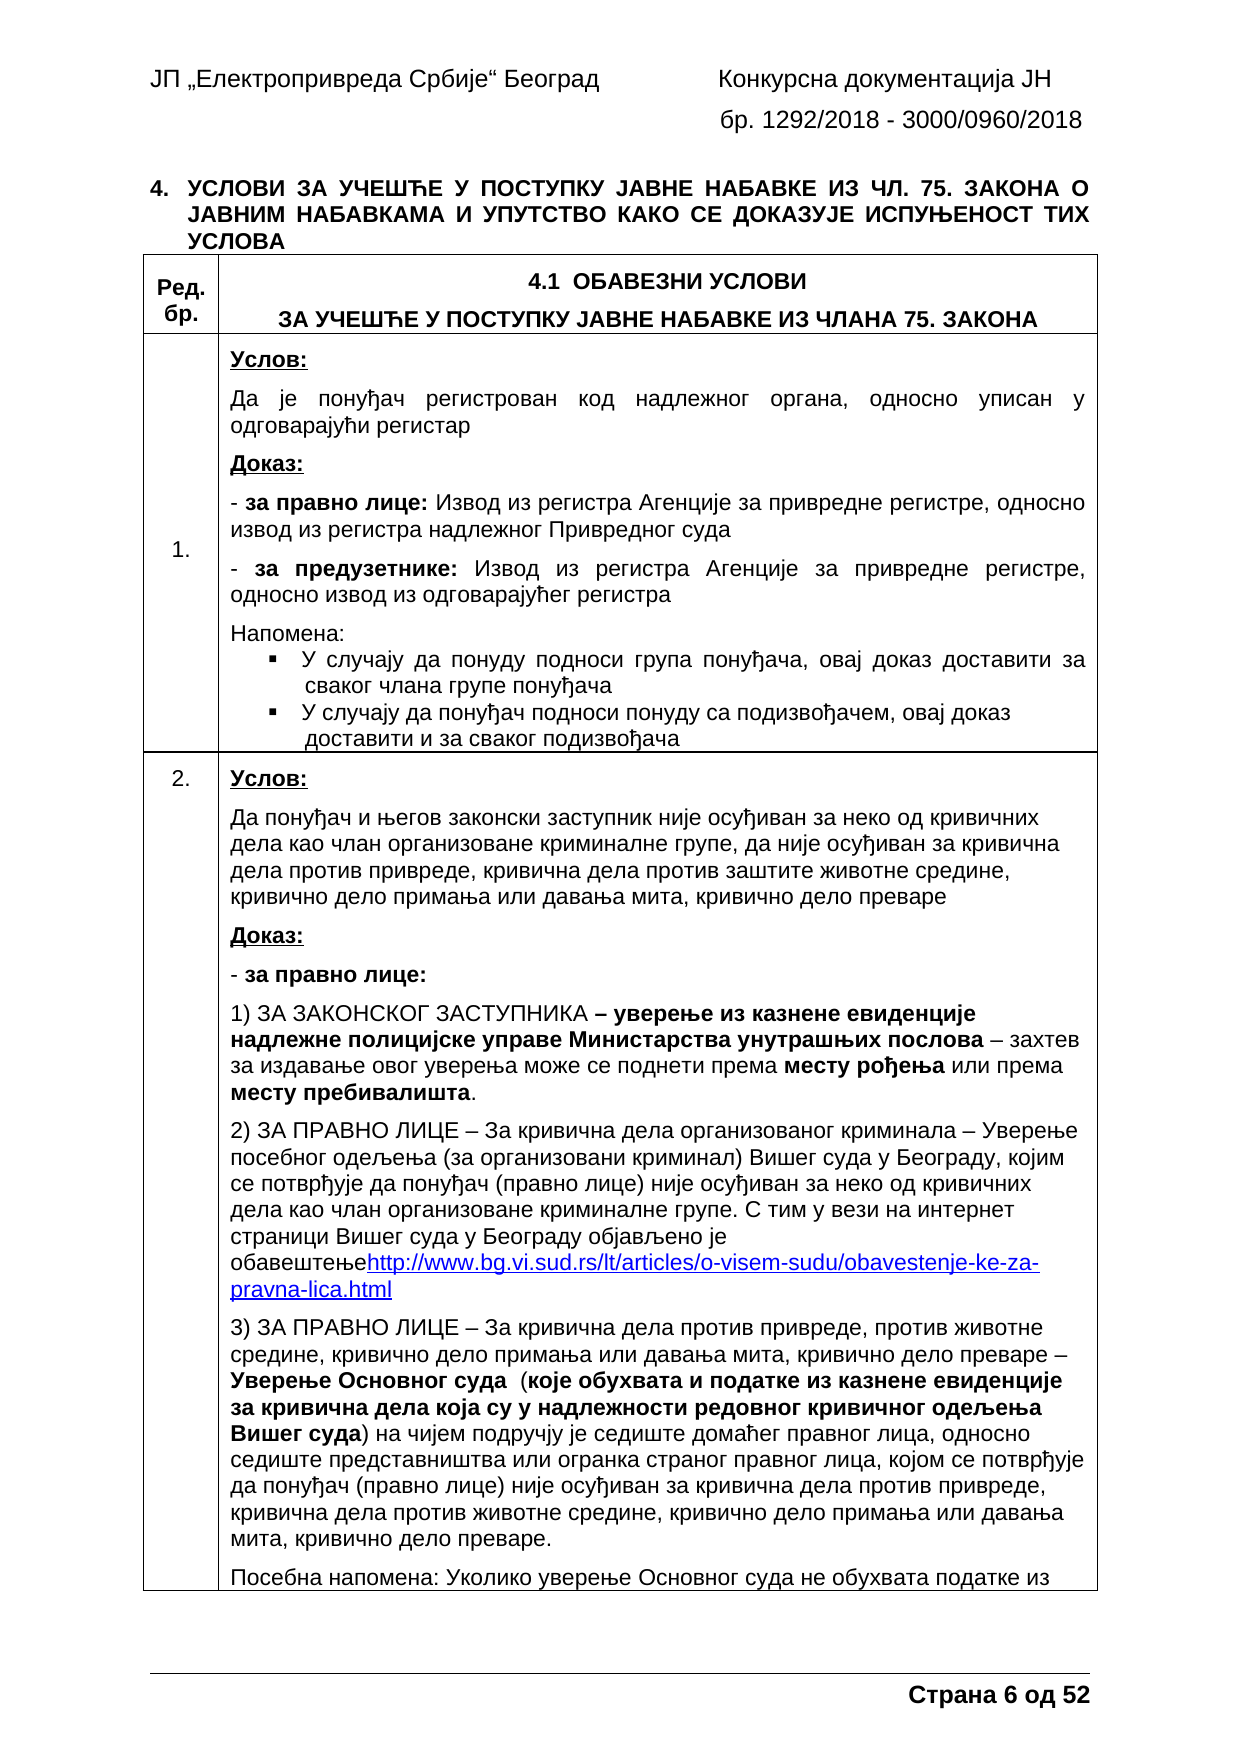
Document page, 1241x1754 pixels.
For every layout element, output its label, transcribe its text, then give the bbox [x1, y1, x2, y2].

table_cell 1. [144, 334, 218, 751]
table_cell Услов: Да је понуђач регистрован код надлежног органа, односно уписан у одговарајући регистар Доказ: - за правно лице: Извод из регистра Агенције за привредне регистре, односно извод из регистра надлежног Привредног суда - за предузетнике: Извод из регистра Агенције за привредне регистре, односно извод из одговарајућег регистра Напомена: У случају да понуду подноси група понуђача, овај доказ доставити за сваког члана групе понуђача У случају да понуђач подноси понуду са подизвођачем, овај доказ доставити и за сваког подизвођача [219, 334, 1097, 751]
table_header 4.1 ОБАВЕЗНИ УСЛОВИ ЗА УЧЕШЋЕ У ПОСТУПКУ ЈАВНЕ НАБАВКЕ ИЗ ЧЛАНА 75. ЗАКОНА [219, 255, 1097, 333]
table_cell 2. [144, 753, 218, 1590]
table_header Ред. бр. [144, 255, 218, 333]
subtitle УСЛОВИ ЗА УЧЕШЋЕ У ПОСТУПКУ ЈАВНЕ НАБАВКЕ ИЗ ЧЛ. 75. ЗАКОНА О ЈАВНИМ НАБАВКАМА И УПУТСТВО КАКО СЕ ДОКАЗУЈЕ ИСПУЊЕНОСТ ТИХ УСЛОВА [150, 175, 1090, 254]
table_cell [219, 753, 1097, 1590]
